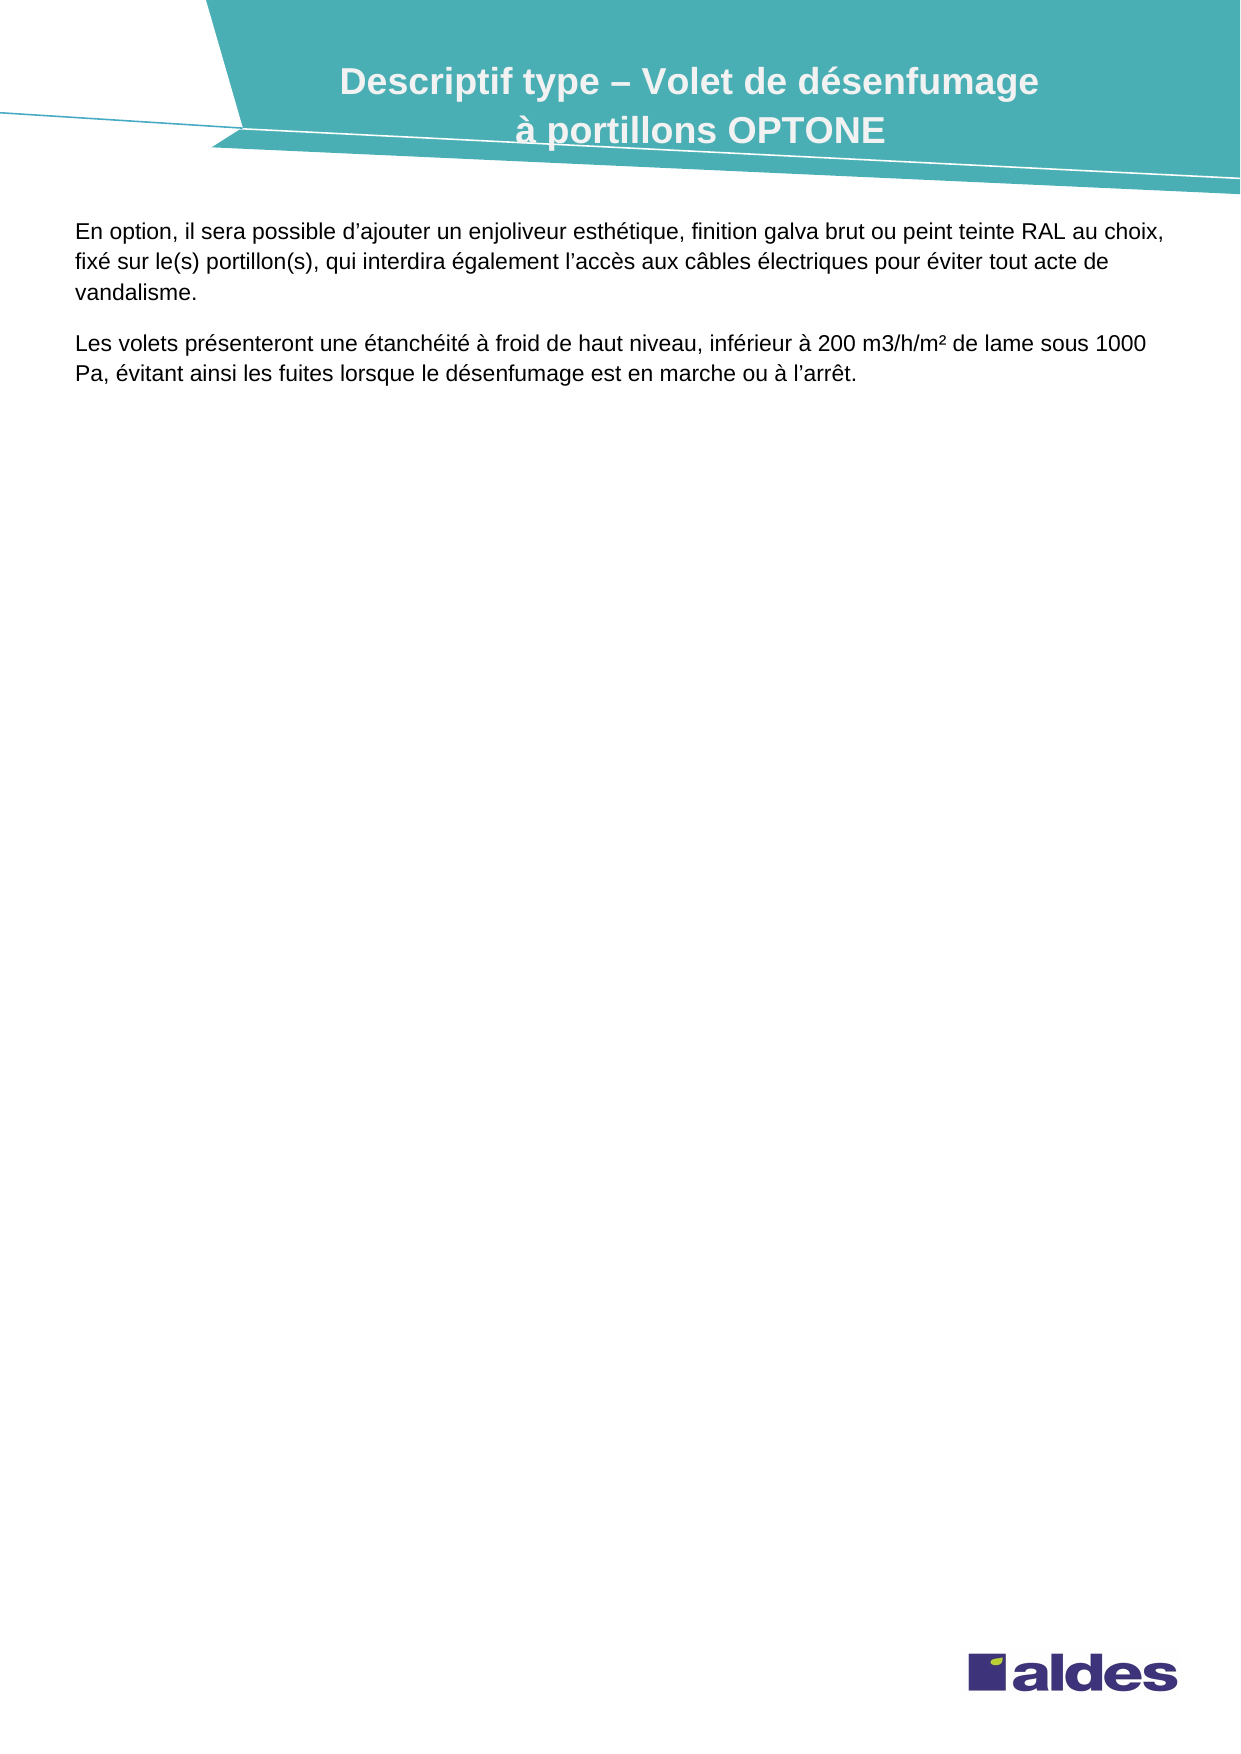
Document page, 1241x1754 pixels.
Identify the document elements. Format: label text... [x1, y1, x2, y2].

text Les volets présenteront une étanchéité à froid de haut niveau, inférieur à 200 m3/h/m² de lame sous 1000 Pa, évitant ainsi les fuites lorsque le désenfumage est en marche ou à l’arrêt. [75, 329, 1181, 386]
picture [962, 1649, 1182, 1695]
text En option, il sera possible d’ajouter un enjoliveur esthétique, finition galva brut ou peint teinte RAL au choix, fixé sur le(s) portillon(s), qui interdira également l’accès aux câbles électriques pour éviter tout acte de vandalisme. [75, 218, 1181, 305]
